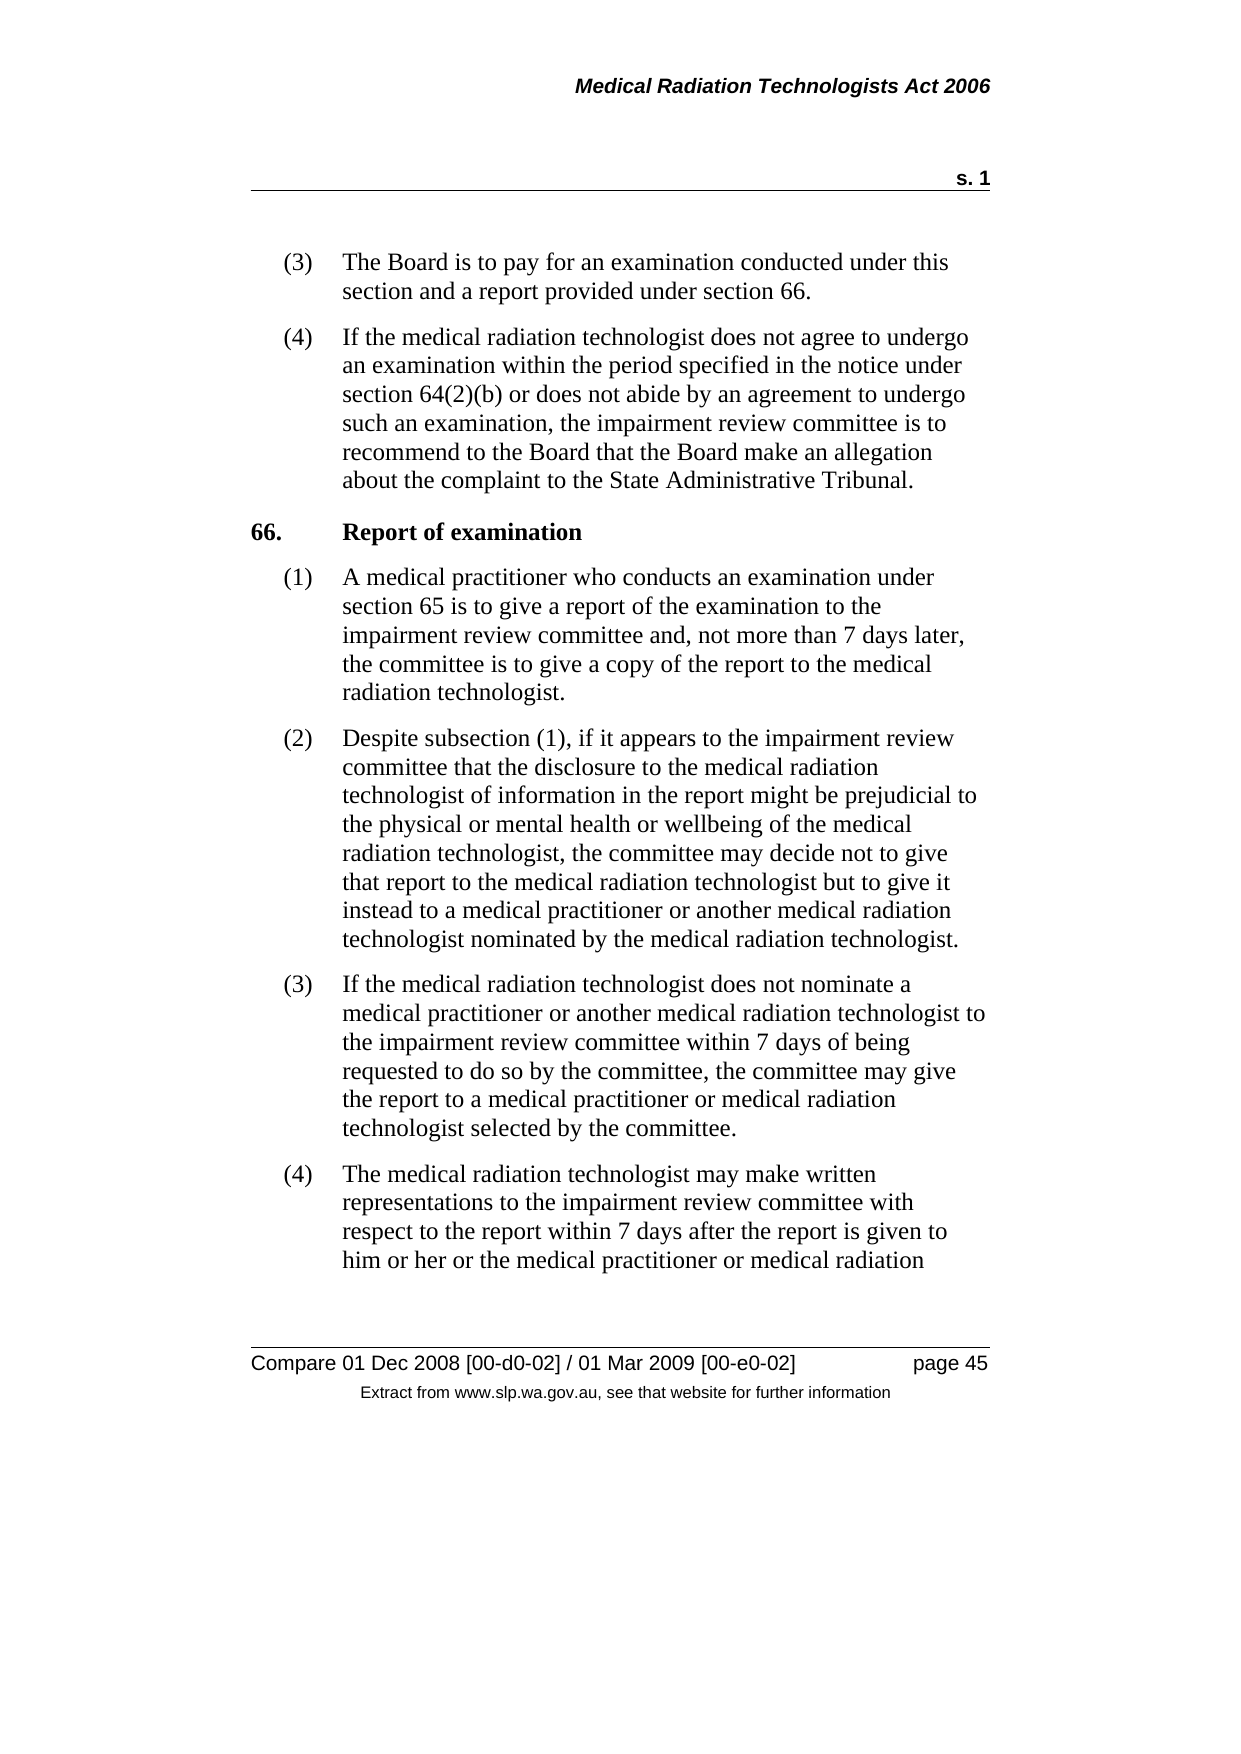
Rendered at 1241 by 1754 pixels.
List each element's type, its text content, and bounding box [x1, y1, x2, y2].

text (1) A medical practitioner who conducts an examination under section 65 is to give a report of the examination to the impairment review committee and, not more than 7 days later, the committee is to give a copy of the report to the medical radiation technologist. [251, 562, 990, 706]
subtitle 66. Report of examination [251, 517, 990, 546]
text (3) If the medical radiation technologist does not nominate a medical practitioner or another medical radiation technologist to the impairment review committee within 7 days of being requested to do so by the committee, the committee may give the report to a medical practitioner or medical radiation technologist selected by the committee. [251, 969, 990, 1142]
text (4) If the medical radiation technologist does not agree to undergo an examination within the period specified in the notice under section 64(2)(b) or does not abide by an agreement to undergo such an examination, the impairment review committee is to recommend to the Board that the Board make an allegation about the complaint to the State Administrative Tribunal. [251, 322, 990, 494]
text (2) Despite subsection (1), if it appears to the impairment review committee that the disclosure to the medical radiation technologist of information in the report might be prejudicial to the physical or mental health or wellbeing of the medical radiation technologist, the committee may decide not to give that report to the medical radiation technologist but to give it instead to a medical practitioner or another medical radiation technologist nominated by the medical radiation technologist. [251, 723, 990, 953]
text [251, 1159, 990, 1274]
text (3) The Board is to pay for an examination conducted under this section and a report provided under section 66. [251, 247, 990, 305]
